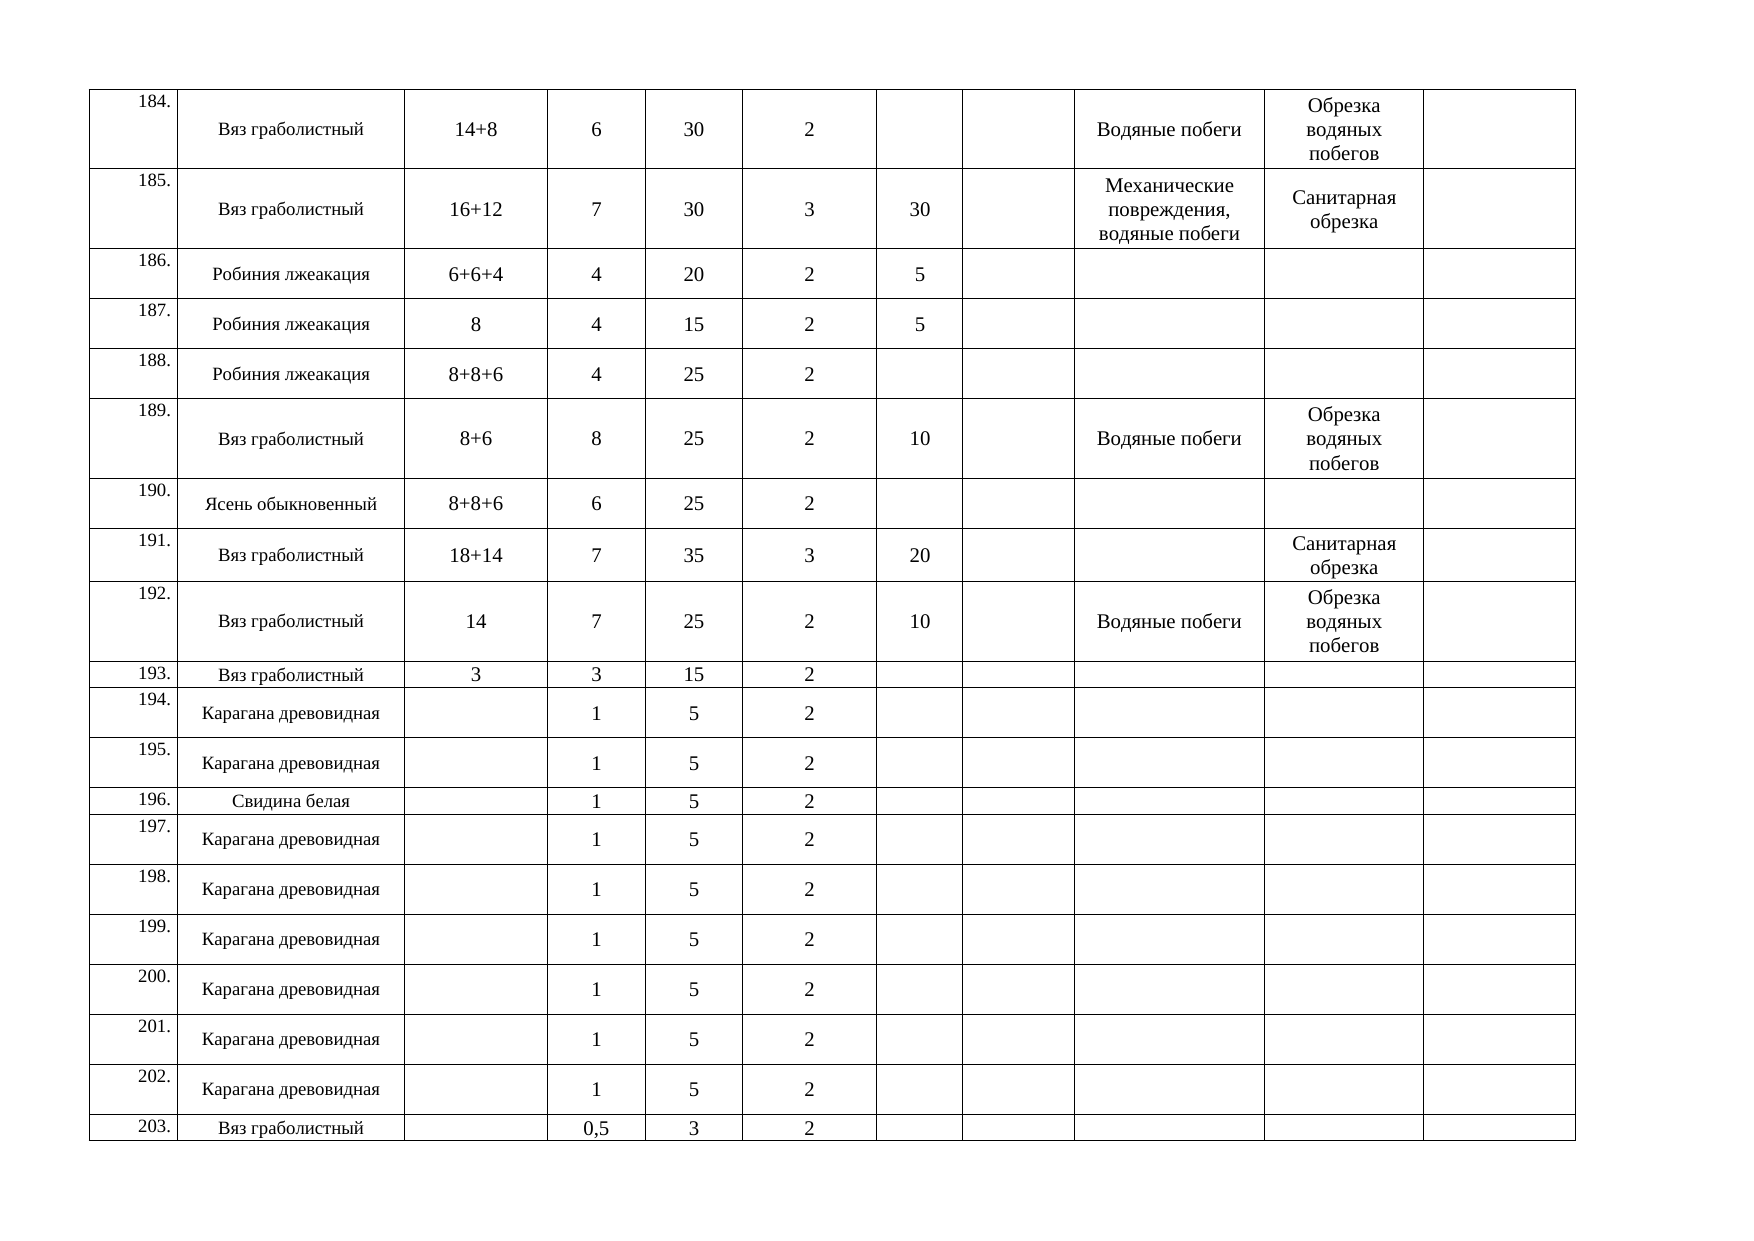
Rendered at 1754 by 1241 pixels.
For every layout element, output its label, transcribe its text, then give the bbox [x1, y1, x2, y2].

table_cell Механические повреждения, водяные побеги [1075, 169, 1264, 248]
table_cell 2 [743, 815, 876, 864]
table_cell [1075, 915, 1264, 964]
table_cell 5 [646, 1065, 742, 1114]
table_cell 0,5 [548, 1115, 645, 1140]
table_cell 25 [646, 399, 742, 478]
table_cell 4 [548, 249, 645, 298]
table_cell [963, 90, 1074, 168]
table_cell [90, 965, 177, 1014]
table_cell 5 [646, 815, 742, 864]
table_cell [963, 1015, 1074, 1064]
table_cell [877, 865, 962, 914]
table_cell 2 [743, 90, 876, 168]
table_cell Водяные побеги [1075, 90, 1264, 168]
table_cell [1424, 738, 1575, 787]
table_cell [1075, 1115, 1264, 1140]
table_cell [1265, 662, 1423, 687]
table_cell [405, 915, 547, 964]
table_cell 35 [646, 529, 742, 581]
table_cell [90, 479, 177, 528]
table_cell 25 [646, 479, 742, 528]
table_cell [877, 915, 962, 964]
table_cell [1075, 965, 1264, 1014]
table_cell Карагана древовидная [178, 915, 404, 964]
table_cell 1 [548, 788, 645, 814]
table_cell 30 [646, 169, 742, 248]
table_cell 1 [548, 815, 645, 864]
table_cell [90, 90, 177, 168]
table_cell 15 [646, 299, 742, 348]
table_cell [405, 1115, 547, 1140]
table_cell [90, 349, 177, 398]
table_cell 6 [548, 479, 645, 528]
table_cell [90, 738, 177, 787]
table_cell [1424, 529, 1575, 581]
table_cell [90, 529, 177, 581]
table_cell Санитарная обрезка [1265, 529, 1423, 581]
table_cell [963, 738, 1074, 787]
table_cell 5 [877, 249, 962, 298]
table_cell 2 [743, 865, 876, 914]
table_cell [963, 582, 1074, 661]
table_cell [1265, 965, 1423, 1014]
table_cell [1424, 582, 1575, 661]
table_cell Водяные побеги [1075, 399, 1264, 478]
table_cell [963, 788, 1074, 814]
table_cell 5 [646, 865, 742, 914]
table_cell 7 [548, 169, 645, 248]
table_cell 8+6 [405, 399, 547, 478]
table_cell [1265, 688, 1423, 737]
table_cell 1 [548, 915, 645, 964]
table_cell [1424, 399, 1575, 478]
table_cell 8 [548, 399, 645, 478]
table_cell [1424, 688, 1575, 737]
table_cell [963, 529, 1074, 581]
table_cell 15 [646, 662, 742, 687]
table_cell [90, 662, 177, 687]
table_cell [877, 1015, 962, 1064]
table_cell [90, 249, 177, 298]
table_cell Робиния лжеакация [178, 349, 404, 398]
table_cell 5 [646, 915, 742, 964]
table_cell 5 [646, 738, 742, 787]
table_cell [90, 865, 177, 914]
table_cell Вяз граболистный [178, 399, 404, 478]
table_cell 7 [548, 582, 645, 661]
table_cell [90, 815, 177, 864]
table_cell [1424, 788, 1575, 814]
table_cell [1265, 249, 1423, 298]
table_cell 2 [743, 1015, 876, 1064]
table_cell 5 [646, 788, 742, 814]
table_cell 2 [743, 965, 876, 1014]
table_cell [90, 1065, 177, 1114]
table_cell Карагана древовидная [178, 1065, 404, 1114]
table_cell 14+8 [405, 90, 547, 168]
table_cell [1075, 529, 1264, 581]
table_cell 2 [743, 582, 876, 661]
table_cell 2 [743, 915, 876, 964]
table_cell [1265, 299, 1423, 348]
table_cell 1 [548, 1065, 645, 1114]
table_cell 25 [646, 582, 742, 661]
table_cell [1265, 738, 1423, 787]
table_cell [1075, 815, 1264, 864]
table_cell [1424, 662, 1575, 687]
table_cell [405, 738, 547, 787]
table_cell [90, 915, 177, 964]
table_cell 2 [743, 662, 876, 687]
table_cell Карагана древовидная [178, 738, 404, 787]
table_cell [405, 815, 547, 864]
table_cell Обрезка водяных побегов [1265, 90, 1423, 168]
table_cell 20 [877, 529, 962, 581]
table_cell 1 [548, 865, 645, 914]
table_cell [1424, 1065, 1575, 1114]
table_cell Обрезка водяных побегов [1265, 582, 1423, 661]
table_cell [877, 349, 962, 398]
table_cell [90, 1015, 177, 1064]
table_cell [877, 815, 962, 864]
table_cell [1265, 915, 1423, 964]
table_cell [963, 1115, 1074, 1140]
table_cell Обрезка водяных побегов [1265, 399, 1423, 478]
table_cell [405, 865, 547, 914]
table_cell 2 [743, 399, 876, 478]
table_cell [1424, 299, 1575, 348]
table_cell [877, 688, 962, 737]
table_cell [963, 479, 1074, 528]
table_cell [1075, 1065, 1264, 1114]
table_cell [90, 299, 177, 348]
table_cell [963, 865, 1074, 914]
table_cell Свидина белая [178, 788, 404, 814]
table_cell [963, 249, 1074, 298]
table_cell 10 [877, 582, 962, 661]
table_cell [405, 1065, 547, 1114]
table_cell 3 [743, 529, 876, 581]
table_cell [1075, 738, 1264, 787]
table_cell [1075, 1015, 1264, 1064]
table_cell [90, 788, 177, 814]
table_cell [90, 1115, 177, 1140]
table_cell [877, 479, 962, 528]
table_cell [90, 688, 177, 737]
table_cell 1 [548, 738, 645, 787]
table_cell 3 [743, 169, 876, 248]
table_cell [877, 788, 962, 814]
table_cell [1075, 249, 1264, 298]
table_cell [963, 662, 1074, 687]
table_cell 18+14 [405, 529, 547, 581]
table_cell 1 [548, 688, 645, 737]
table_cell 2 [743, 249, 876, 298]
table_cell 5 [646, 965, 742, 1014]
table_cell [405, 1015, 547, 1064]
table_cell 6+6+4 [405, 249, 547, 298]
table_cell [1075, 479, 1264, 528]
table_cell [877, 965, 962, 1014]
table_cell 2 [743, 349, 876, 398]
table_cell [1075, 688, 1264, 737]
table_cell 2 [743, 738, 876, 787]
table_cell [877, 738, 962, 787]
table_cell 3 [548, 662, 645, 687]
table_cell [877, 1115, 962, 1140]
table_cell [1265, 479, 1423, 528]
table_cell [877, 662, 962, 687]
table_cell 2 [743, 688, 876, 737]
table_cell Карагана древовидная [178, 865, 404, 914]
table_cell Карагана древовидная [178, 815, 404, 864]
table_cell 5 [646, 688, 742, 737]
table_cell [963, 349, 1074, 398]
table_cell [1424, 349, 1575, 398]
table_cell [963, 965, 1074, 1014]
table_cell Карагана древовидная [178, 688, 404, 737]
table_cell [1424, 865, 1575, 914]
table_cell [405, 688, 547, 737]
table_cell 14 [405, 582, 547, 661]
table_cell 3 [646, 1115, 742, 1140]
table_cell [1075, 865, 1264, 914]
table_cell Карагана древовидная [178, 1015, 404, 1064]
table_cell [1265, 865, 1423, 914]
table_cell [1424, 915, 1575, 964]
table_cell 2 [743, 1115, 876, 1140]
table_cell 8+8+6 [405, 349, 547, 398]
table_cell 2 [743, 299, 876, 348]
table_cell [90, 399, 177, 478]
table_cell [1075, 299, 1264, 348]
table_cell [1424, 249, 1575, 298]
table_cell Карагана древовидная [178, 965, 404, 1014]
table_cell [963, 915, 1074, 964]
table_cell [1424, 1115, 1575, 1140]
table_cell [1075, 662, 1264, 687]
table_cell Вяз граболистный [178, 529, 404, 581]
table_cell [90, 582, 177, 661]
table_cell [963, 169, 1074, 248]
table_cell 8 [405, 299, 547, 348]
table_cell [1424, 815, 1575, 864]
table_cell 3 [405, 662, 547, 687]
table_cell 8+8+6 [405, 479, 547, 528]
table_cell [1075, 349, 1264, 398]
table_cell Санитарная обрезка [1265, 169, 1423, 248]
table_cell [1265, 1015, 1423, 1064]
table_cell [963, 815, 1074, 864]
table_cell Вяз граболистный [178, 90, 404, 168]
table_cell [405, 788, 547, 814]
table_cell [1075, 788, 1264, 814]
table_cell 16+12 [405, 169, 547, 248]
table_cell 10 [877, 399, 962, 478]
table_cell [877, 1065, 962, 1114]
table_cell [1265, 1065, 1423, 1114]
table_cell [1265, 788, 1423, 814]
table_cell [90, 169, 177, 248]
table_cell Ясень обыкновенный [178, 479, 404, 528]
table_cell Вяз граболистный [178, 169, 404, 248]
table_cell Вяз граболистный [178, 582, 404, 661]
table_cell Водяные побеги [1075, 582, 1264, 661]
table_cell [877, 90, 962, 168]
table_cell [1424, 965, 1575, 1014]
table_cell [963, 1065, 1074, 1114]
table_cell 20 [646, 249, 742, 298]
table_cell [1424, 1015, 1575, 1064]
table_cell 5 [646, 1015, 742, 1064]
table_cell 1 [548, 965, 645, 1014]
table_cell [1265, 815, 1423, 864]
table_cell Робиния лжеакация [178, 249, 404, 298]
table_cell 4 [548, 349, 645, 398]
table_cell 4 [548, 299, 645, 348]
table_cell 1 [548, 1015, 645, 1064]
table_cell Вяз граболистный [178, 662, 404, 687]
table_cell 6 [548, 90, 645, 168]
table_cell [1265, 1115, 1423, 1140]
table_cell Робиния лжеакация [178, 299, 404, 348]
table_cell [405, 965, 547, 1014]
table_cell [963, 399, 1074, 478]
table_cell [1424, 169, 1575, 248]
table_cell 2 [743, 788, 876, 814]
table_cell 25 [646, 349, 742, 398]
table_cell 2 [743, 479, 876, 528]
table_cell 30 [646, 90, 742, 168]
table_cell [1424, 90, 1575, 168]
table_cell 2 [743, 1065, 876, 1114]
table_cell 5 [877, 299, 962, 348]
table_cell 7 [548, 529, 645, 581]
table_cell [963, 688, 1074, 737]
table_cell 30 [877, 169, 962, 248]
table_cell [1424, 479, 1575, 528]
table_cell Вяз граболистный [178, 1115, 404, 1140]
table_cell [1265, 349, 1423, 398]
table_cell [963, 299, 1074, 348]
